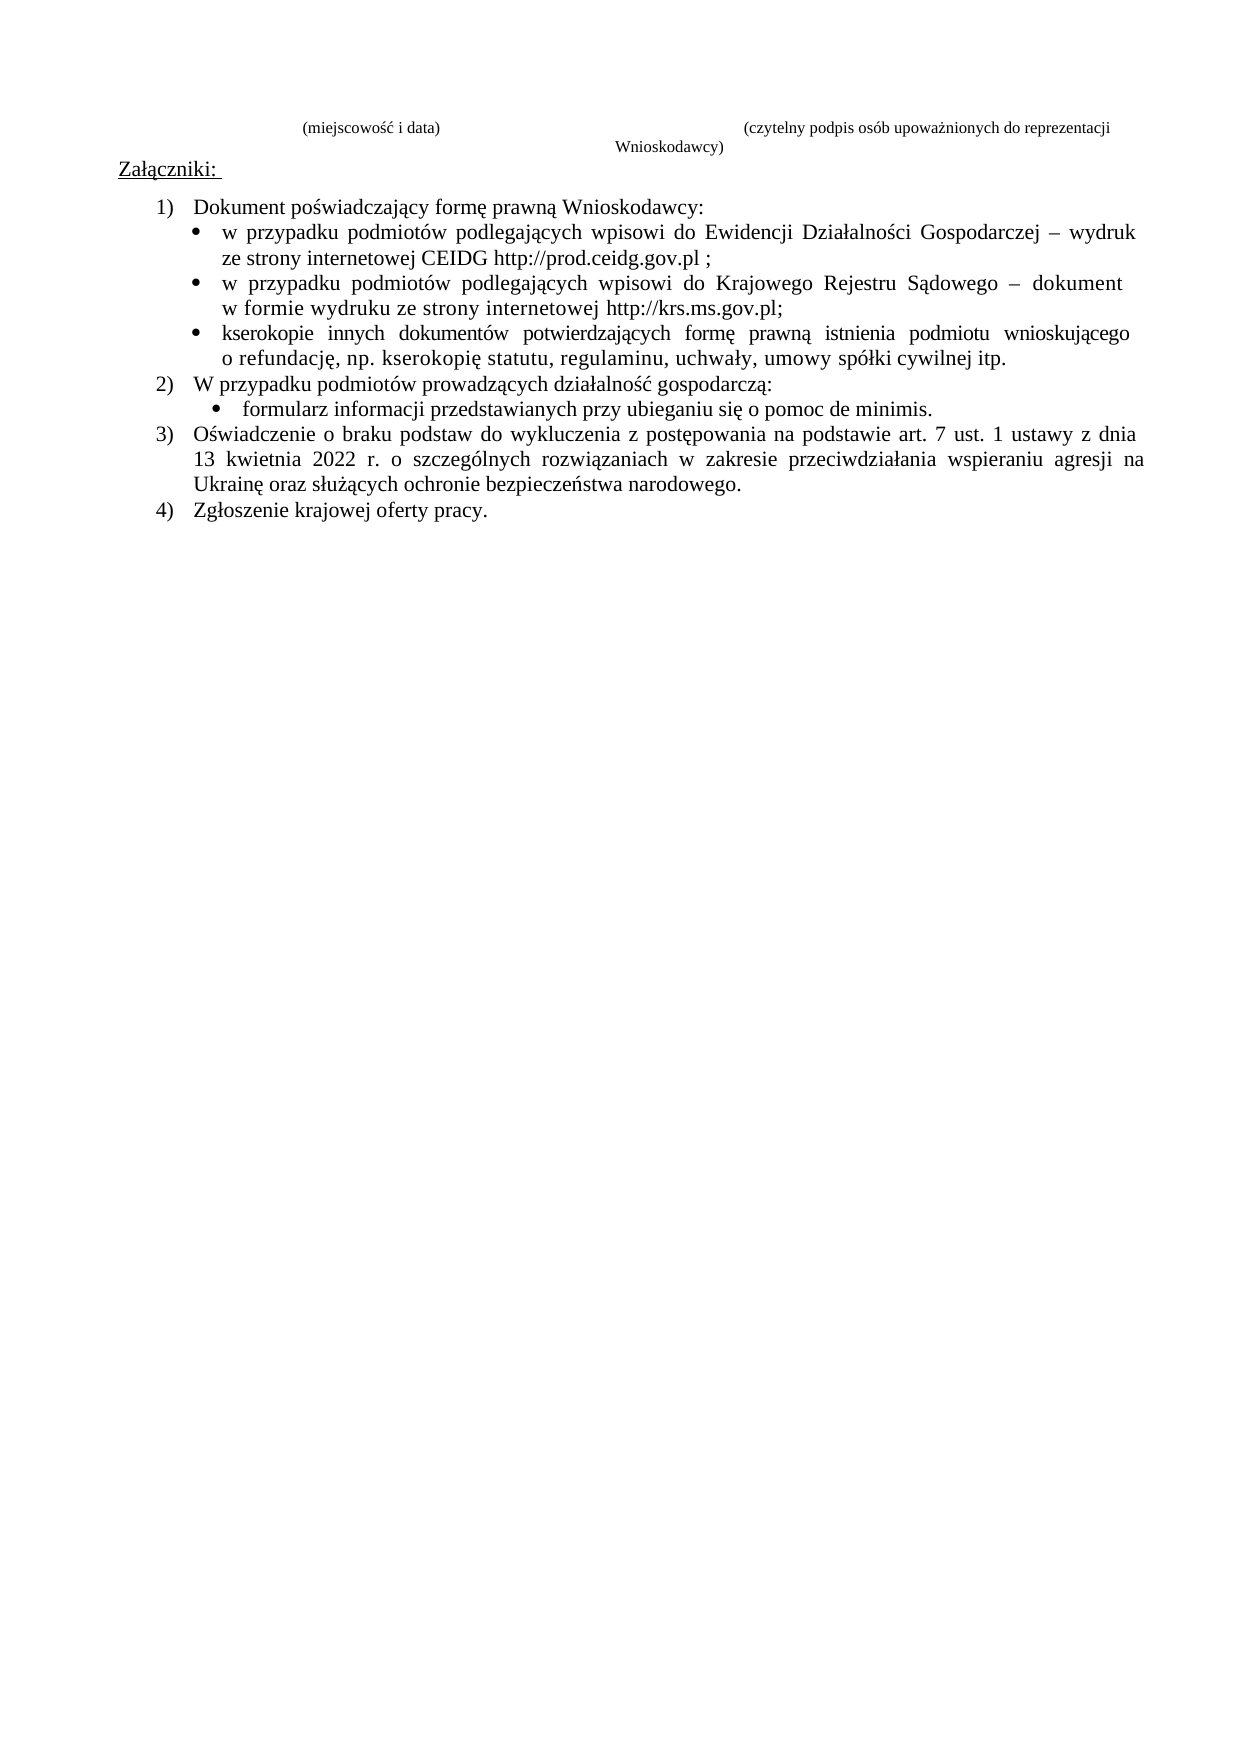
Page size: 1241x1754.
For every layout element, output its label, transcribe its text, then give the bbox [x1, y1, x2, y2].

list Oświadczenie o braku podstaw do wykluczenia z postępowania na podstawie art. 7 ust. 1 ustawy z dnia 13 kwietnia 2022 r. o szczególnych rozwiązaniach w zakresie przeciwdziałania wspieraniu agresji na Ukrainę oraz służących ochronie bezpieczeństwa narodowego. [156, 421, 1146, 497]
list w przypadku podmiotów podlegających wpisowi do Ewidencji Działalności Gospodarczej – wydruk ze strony internetowej CEIDG http://prod.ceidg.gov.pl ; [192, 219, 1146, 270]
list Dokument poświadczający formę prawną Wnioskodawcy: [156, 194, 1146, 219]
text Załączniki: [118, 156, 1146, 182]
list kserokopie innych dokumentów potwierdzających formę prawną istnienia podmiotu wnioskującego o refundację, np. kserokopię statutu, regulaminu, uchwały, umowy spółki cywilnej itp. [192, 320, 1146, 371]
text (miejscowość i data) (czytelny podpis osób upoważnionych do reprezentacji Wnioskodawcy) [193, 118, 1146, 156]
list w przypadku podmiotów podlegających wpisowi do Krajowego Rejestru Sądowego – dokument w formie wydruku ze strony internetowej http://krs.ms.gov.pl; [192, 270, 1146, 320]
list Zgłoszenie krajowej oferty pracy. [156, 497, 1146, 522]
list formularz informacji przedstawianych przy ubieganiu się o pomoc de minimis. [0, 396, 1146, 421]
list W przypadku podmiotów prowadzących działalność gospodarczą: [156, 371, 1146, 396]
